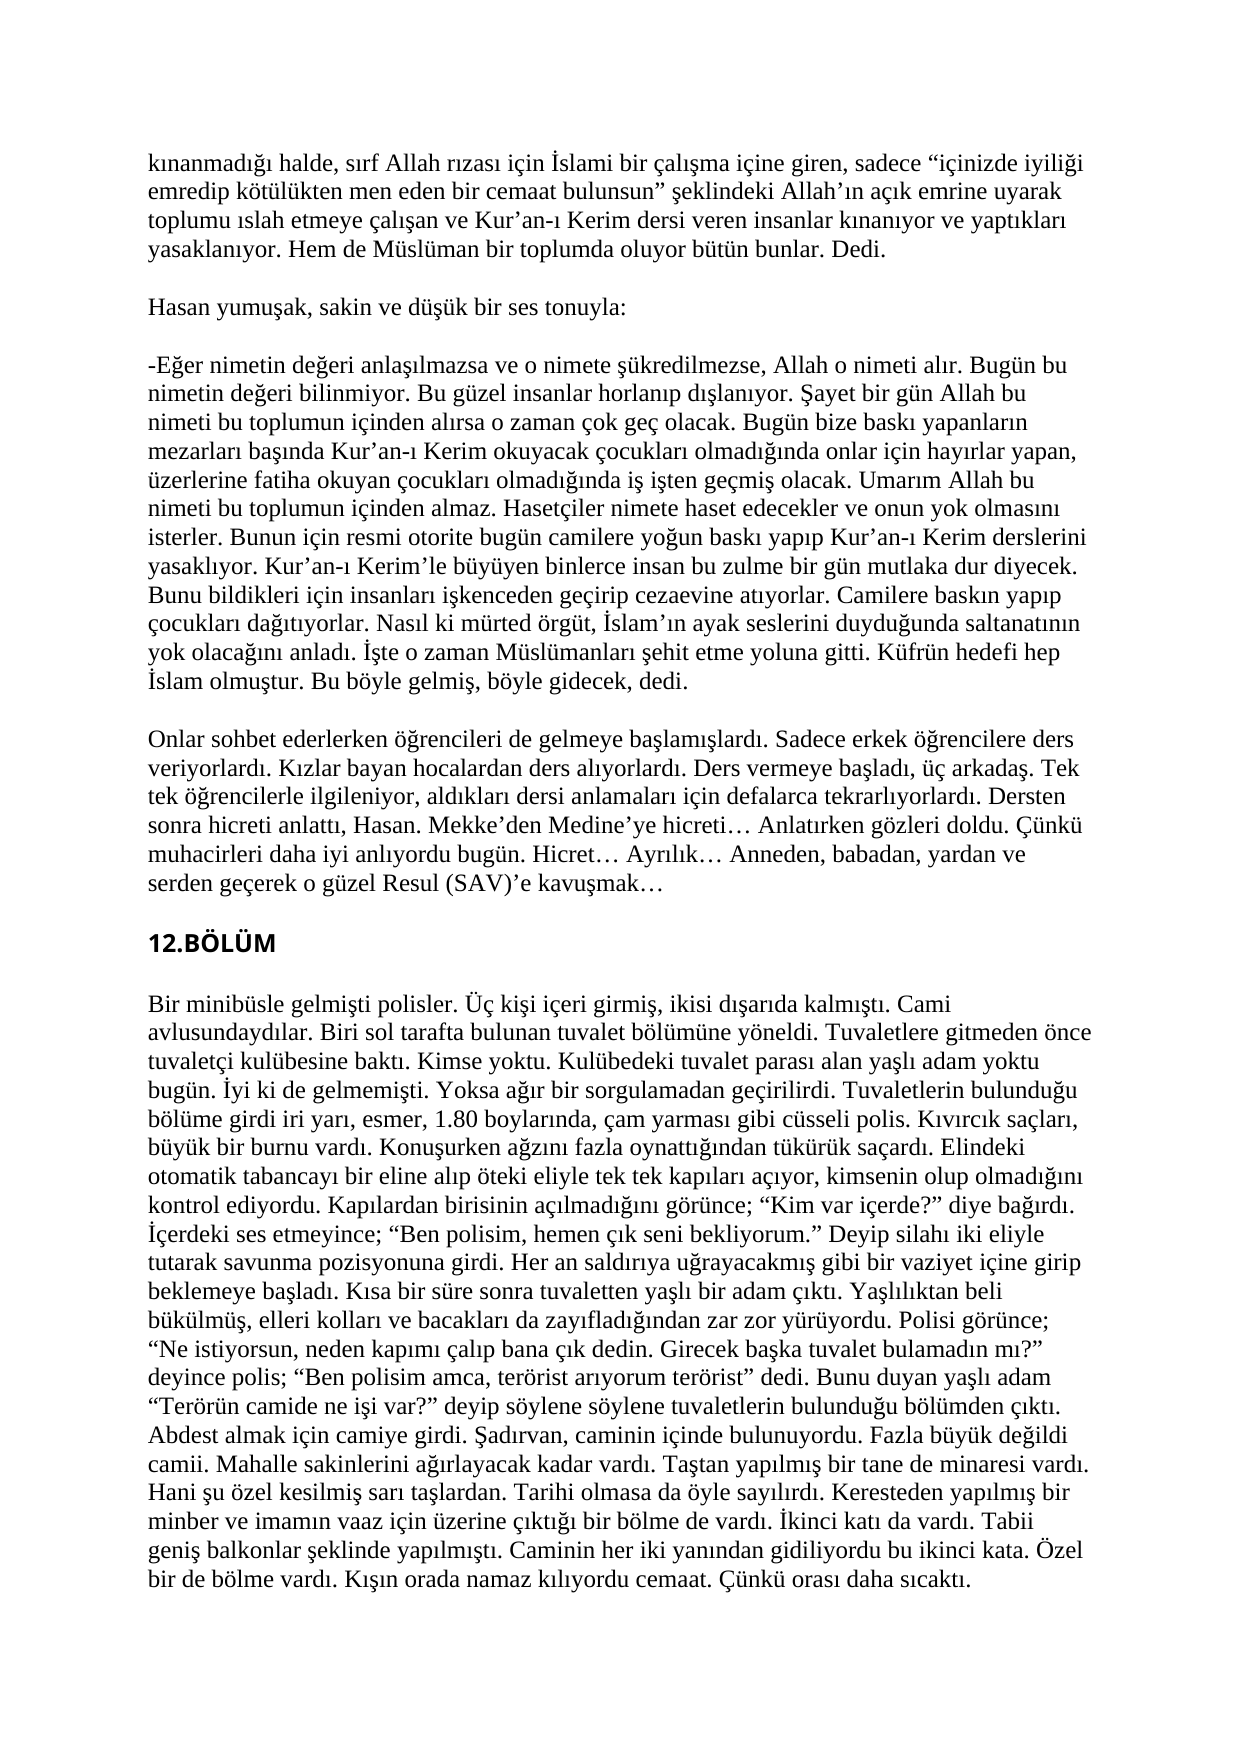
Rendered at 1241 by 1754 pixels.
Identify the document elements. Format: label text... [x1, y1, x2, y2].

text Hasan yumuşak, sakin ve düşük bir ses tonuyla: [148, 292, 1093, 321]
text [148, 148, 1093, 263]
text -Eğer nimetin değeri anlaşılmazsa ve o nimete şükredilmezse, Allah o nimeti alır. Bugün bu nimetin değeri bilinmiyor. Bu güzel insanlar horlanıp dışlanıyor. Şayet bir gün Allah bu nimeti bu toplumun içinden alırsa o zaman çok geç olacak. Bugün bize baskı yapanların mezarları başında Kur’an-ı Kerim okuyacak çocukları olmadığında onlar için hayırlar yapan, üzerlerine fatiha okuyan çocukları olmadığında iş işten geçmiş olacak. Umarım Allah bu nimeti bu toplumun içinden almaz. Hasetçiler nimete haset edecekler ve onun yok olmasını isterler. Bunun için resmi otorite bugün camilere yoğun baskı yapıp Kur’an-ı Kerim derslerini yasaklıyor. Kur’an-ı Kerim’le büyüyen binlerce insan bu zulme bir gün mutlaka dur diyecek. Bunu bildikleri için insanları işkenceden geçirip cezaevine atıyorlar. Camilere baskın yapıp çocukları dağıtıyorlar. Nasıl ki mürted örgüt, İslam’ın ayak seslerini duyduğunda saltanatının yok olacağını anladı. İşte o zaman Müslümanları şehit etme yoluna gitti. Küfrün hedefi hep İslam olmuştur. Bu böyle gelmiş, böyle gidecek, dedi. [148, 350, 1093, 695]
text Onlar sohbet ederlerken öğrencileri de gelmeye başlamışlardı. Sadece erkek öğrencilere ders veriyorlardı. Kızlar bayan hocalardan ders alıyorlardı. Ders vermeye başladı, üç arkadaş. Tek tek öğrencilerle ilgileniyor, aldıkları dersi anlamaları için defalarca tekrarlıyorlardı. Dersten sonra hicreti anlattı, Hasan. Mekke’den Medine’ye hicreti… Anlatırken gözleri doldu. Çünkü muhacirleri daha iyi anlıyordu bugün. Hicret… Ayrılık… Anneden, babadan, yardan ve serden geçerek o güzel Resul (SAV)’e kavuşmak… [148, 724, 1093, 896]
subtitle 12.BÖLÜM [148, 926, 1093, 959]
text Bir minibüsle gelmişti polisler. Üç kişi içeri girmiş, ikisi dışarıda kalmıştı. Cami avlusundaydılar. Biri sol tarafta bulunan tuvalet bölümüne yöneldi. Tuvaletlere gitmeden önce tuvaletçi kulübesine baktı. Kimse yoktu. Kulübedeki tuvalet parası alan yaşlı adam yoktu bugün. İyi ki de gelmemişti. Yoksa ağır bir sorgulamadan geçirilirdi. Tuvaletlerin bulunduğu bölüme girdi iri yarı, esmer, 1.80 boylarında, çam yarması gibi cüsseli polis. Kıvırcık saçları, büyük bir burnu vardı. Konuşurken ağzını fazla oynattığından tükürük saçardı. Elindeki otomatik tabancayı bir eline alıp öteki eliyle tek tek kapıları açıyor, kimsenin olup olmadığını kontrol ediyordu. Kapılardan birisinin açılmadığını görünce; “Kim var içerde?” diye bağırdı. İçerdeki ses etmeyince; “Ben polisim, hemen çık seni bekliyorum.” Deyip silahı iki eliyle tutarak savunma pozisyonuna girdi. Her an saldırıya uğrayacakmış gibi bir vaziyet içine girip beklemeye başladı. Kısa bir süre sonra tuvaletten yaşlı bir adam çıktı. Yaşlılıktan beli bükülmüş, elleri kolları ve bacakları da zayıfladığından zar zor yürüyordu. Polisi görünce; “Ne istiyorsun, neden kapımı çalıp bana çık dedin. Girecek başka tuvalet bulamadın mı?” deyince polis; “Ben polisim amca, terörist arıyorum terörist” dedi. Bunu duyan yaşlı adam “Terörün camide ne işi var?” deyip söylene söylene tuvaletlerin bulunduğu bölümden çıktı. Abdest almak için camiye girdi. Şadırvan, caminin içinde bulunuyordu. Fazla büyük değildi camii. Mahalle sakinlerini ağırlayacak kadar vardı. Taştan yapılmış bir tane de minaresi vardı. Hani şu özel kesilmiş sarı taşlardan. Tarihi olmasa da öyle sayılırdı. Keresteden yapılmış bir minber ve imamın vaaz için üzerine çıktığı bir bölme de vardı. İkinci katı da vardı. Tabii geniş balkonlar şeklinde yapılmıştı. Caminin her iki yanından gidiliyordu bu ikinci kata. Özel bir de bölme vardı. Kışın orada namaz kılıyordu cemaat. Çünkü orası daha sıcaktı. [148, 989, 1093, 1592]
